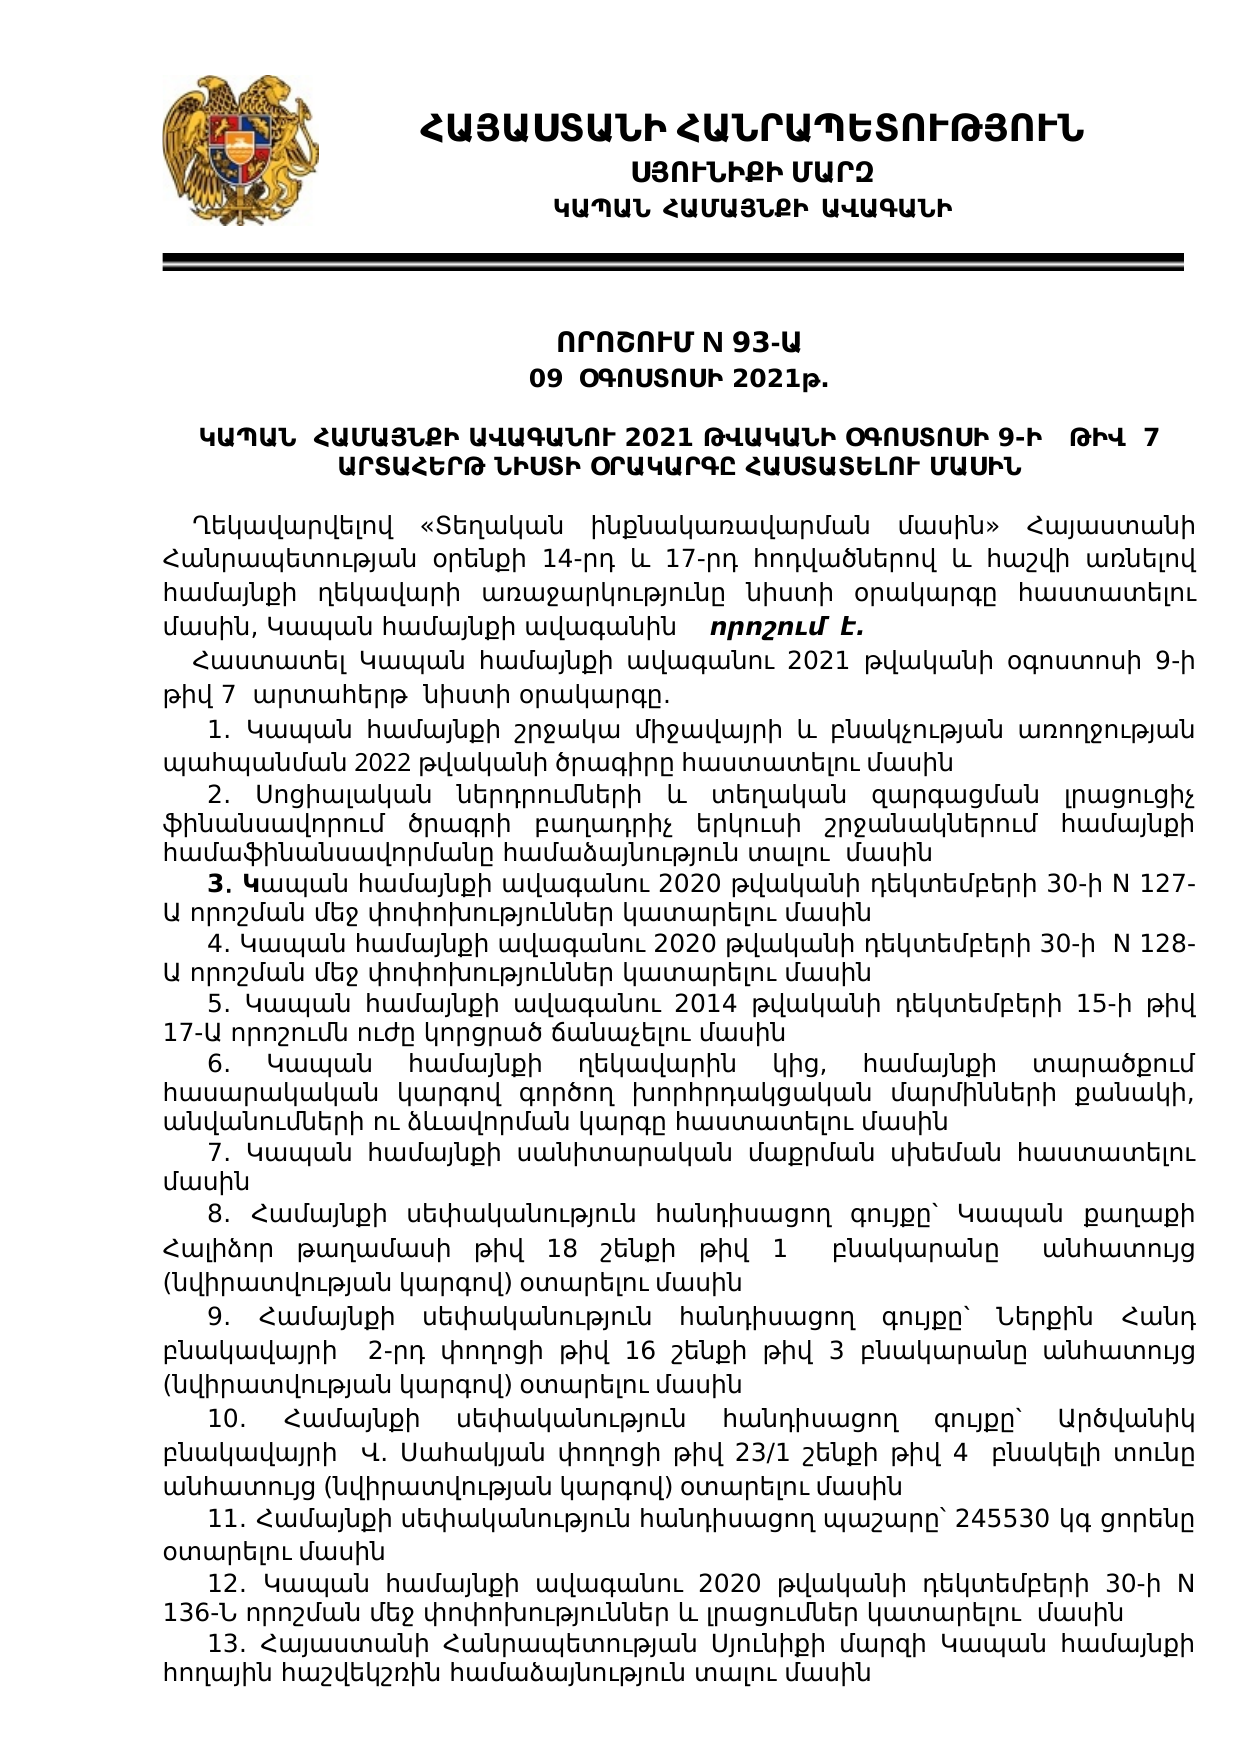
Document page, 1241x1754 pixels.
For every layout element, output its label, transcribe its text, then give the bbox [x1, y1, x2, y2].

text 9․ Համայնքի սեփականություն հանդիսացող գույքը` Ներքին Հանդ բնակավայրի 2-րդ փողոցի թիվ 16 շենքի թիվ 3 բնակարանը անհատույց (նվիրատվության կարգով) օտարելու մասին [162, 1298, 1196, 1401]
text ԿԱՊԱՆ ՀԱՄԱՅՆՔԻ ԱՎԱԳԱՆՈՒ 2021 ԹՎԱԿԱՆԻ ՕԳՈՍՏՈՍԻ 9-Ի ԹԻՎ 7 ԱՐՏԱՀԵՐԹ ՆԻՍՏԻ ՕՐԱԿԱՐԳԸ ՀԱՍՏԱՏԵԼՈՒ ՄԱՍԻՆ [162, 423, 1196, 482]
text 3․ Կապան համայնքի ավագանու 2020 թվականի դեկտեմբերի 30-ի N 127-Ա որոշման մեջ փոփոխություններ կատարելու մասին [162, 867, 1196, 927]
table_cell [161, 252, 1184, 283]
text Ղեկավարվելով «Տեղական ինքնակառավարման մասին» Հայաստանի Հանրապետության օրենքի 14-րդ և 17-րդ հոդվածներով և հաշվի առնելով համայնքի ղեկավարի առաջարկությունը նիստի օրակարգը հաստատելու մասին, Կապան համայնքի ավագանին որոշում է. [162, 511, 1196, 642]
text Հաստատել Կապան համայնքի ավագանու 2021 թվականի օգոստոսի 9-ի թիվ 7 արտահերթ նիստի օրակարգը. [162, 647, 1196, 709]
text ՈՐՈՇՈՒՄ N 93-Ա [162, 322, 1196, 360]
text 8․ Համայնքի սեփականություն հանդիսացող գույքը` Կապան քաղաքի Հալիձոր թաղամասի թիվ 18 շենքի թիվ 1 բնակարանը անհատույց (նվիրատվության կարգով) օտարելու մասին [162, 1196, 1196, 1298]
text 5․ Կապան համայնքի ավագանու 2014 թվականի դեկտեմբերի 15-ի թիվ 17-Ա որոշումն ուժը կորցրած ճանաչելու մասին [162, 987, 1196, 1047]
text 13․ Հայաստանի Հանրապետության Սյունիքի մարզի Կապան համայնքի հողային հաշվեկշռին համաձայնություն տալու մասին [162, 1627, 1196, 1687]
text 12․ Կապան համայնքի ավագանու 2020 թվականի դեկտեմբերի 30-ի N 136-Ն որոշման մեջ փոփոխություններ և լրացումներ կատարելու մասին [162, 1567, 1196, 1627]
picture [162, 75, 319, 226]
text 4․ Կապան համայնքի ավագանու 2020 թվականի դեկտեմբերի 30-ի N 128-Ա որոշման մեջ փոփոխություններ կատարելու մասին [162, 927, 1196, 987]
text 2․ Սոցիալական ներդրումների և տեղական զարգացման լրացուցիչ ֆինանսավորում ծրագրի բաղադրիչ երկուսի շրջանակներում համայնքի համաֆինանսավորմանը համաձայնություն տալու մասին [162, 778, 1196, 867]
table_header [161, 74, 321, 252]
text 6․ Կապան համայնքի ղեկավարին կից, համայնքի տարածքում հասարակական կարգով գործող խորհրդակցական մարմինների քանակի, անվանումների ու ձևավորման կարգը հաստատելու մասին [162, 1047, 1196, 1136]
table_header ՀԱՅԱՍՏԱՆԻ ՀԱՆՐԱՊԵՏՈՒԹՅՈՒՆ ՍՅՈՒՆԻՔԻ ՄԱՐԶ ԿԱՊԱՆ ՀԱՄԱՅՆՔԻ ԱՎԱԳԱՆԻ [321, 74, 1184, 252]
text 10․ Համայնքի սեփականություն հանդիսացող գույքը` Արծվանիկ բնակավայրի Վ․ Սահակյան փողոցի թիվ 23/1 շենքի թիվ 4 բնակելի տունը անհատույց (նվիրատվության կարգով) օտարելու մասին [162, 1401, 1196, 1503]
text 7․ Կապան համայնքի սանիտարական մաքրման սխեման հաստատելու մասին [162, 1136, 1196, 1196]
text 1․ Կապան համայնքի շրջակա միջավայրի և բնակչության առողջության պահպանման 2022 թվականի ծրագիրը հաստատելու մասին [162, 714, 1196, 778]
text 11․ Համայնքի սեփականություն հանդիսացող պաշարը՝ 245530 կգ ցորենը օտարելու մասին [162, 1503, 1196, 1567]
picture [162, 253, 1184, 271]
text 09 ՕԳՈՍՏՈՍԻ 2021թ. [162, 360, 1196, 394]
